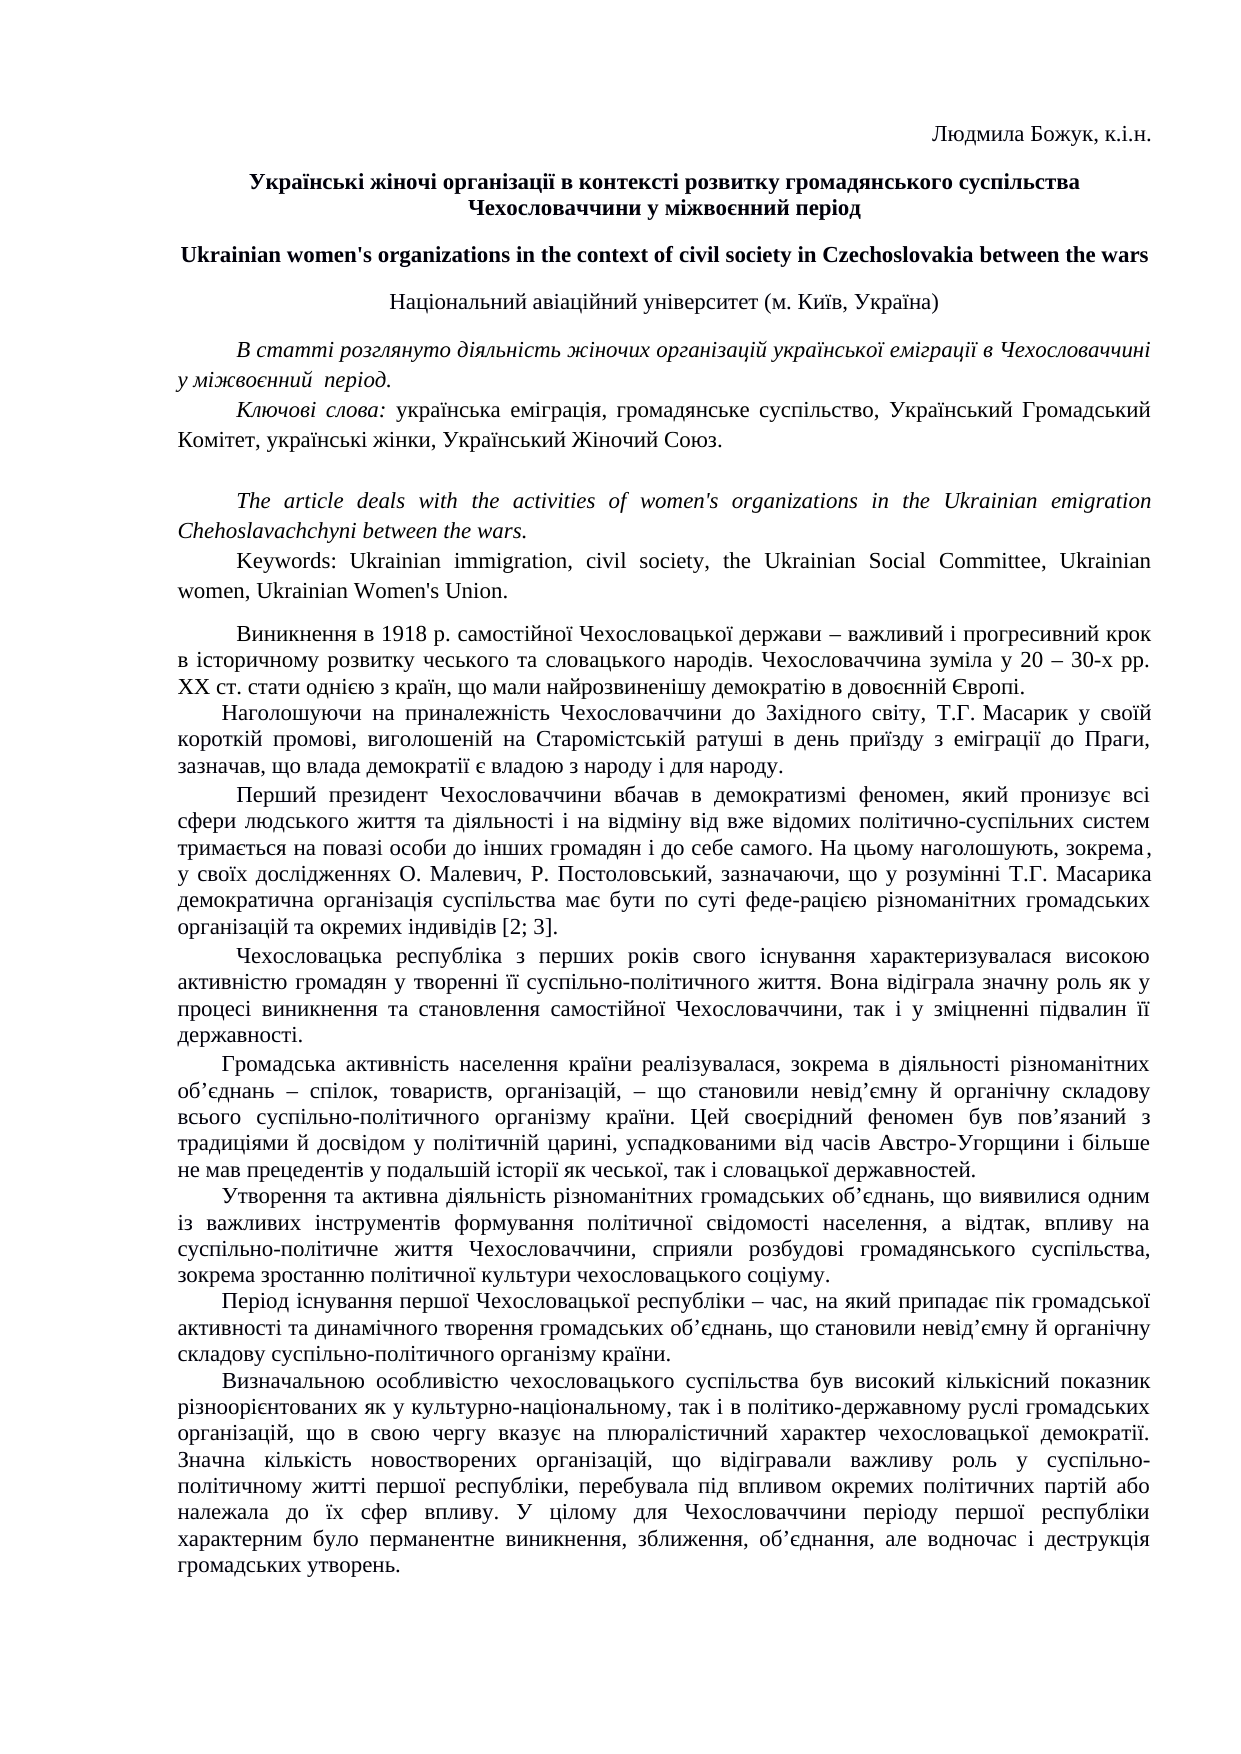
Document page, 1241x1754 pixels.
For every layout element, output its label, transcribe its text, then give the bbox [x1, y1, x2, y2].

text Чехословацька республіка з перших років свого існування характеризувалася високою активністю громадян у творенні її суспільно-політичного життя. Вона відіграла значну роль як у процесі виникнення та становлення самостійної Чехословаччини, так і у зміцненні підвалин її державності. [177, 942, 1152, 1047]
text Виникнення в 1918 р. самостійної Чехословацької держави – важливий і прогресивний крок в історичному розвитку чеського та словацького народів. Чехословаччина зуміла у 20 – 30-х рр. ХХ ст. стати однією з країн, що мали найрозвиненішу демократію в довоєнній Європі. [177, 620, 1152, 699]
text Людмила Божук, к.і.н. [177, 118, 1152, 147]
text Період існування першої Чехословацької республіки – час, на який припадає пік громадської активності та динамічного творення громадських об’єднань, що становили невід’ємну й органічну складову суспільно-політичного організму країни. [177, 1288, 1152, 1367]
text Визначальною особливістю чехословацького суспільства був високий кількісний показник різноорієнтованих як у культурно-національному, так і в політико-державному руслі громадських організацій, що в свою чергу вказує на плюралістичний характер чехословацької демократії. Значна кількість новостворених організацій, що відігравали важливу роль у суспільно-політичному житті першої республіки, перебувала під впливом окремих політичних партій або належала до їх сфер впливу. У цілому для Чехословаччини періоду першої республіки характерним було перманентне виникнення, зближення, об’єднання, але водночас і деструкція громадських утворень. [177, 1367, 1152, 1577]
text Українські жіночі організації в контексті розвитку громадянського суспільства Чехословаччини у міжвоєнний період [177, 168, 1152, 220]
text Ключові слова: українська еміграція, громадянське суспільство, Український Громадський Комітет, українські жінки, Український Жіночий Союз. [177, 396, 1152, 453]
text Keywords: Ukrainian immigration, civil society, the Ukrainian Social Committee, Ukrainian women, Ukrainian Women's Union. [177, 547, 1152, 604]
text Національний авіаційний університет (м. Київ, Україна) [177, 288, 1152, 315]
text В статті розглянуто діяльність жіночих організацій української еміграції в Чехословаччині у міжвоєнний період. [177, 336, 1152, 392]
text Утворення та активна діяльність різноманітних громадських об’єднань, що виявилися одним із важливих інструментів формування політичної свідомості населення, а відтак, впливу на суспільно-політичне життя Чехословаччини, сприяли розбудові громадянського суспільства, зокрема зростанню політичної культури чехословацького соціуму. [177, 1182, 1152, 1288]
text Ukrainian women's organizations in the context of civil society in Czechoslovakia between the wars [177, 241, 1152, 268]
text Громадська активність населення країни реалізувалася, зокрема в діяльності різноманітних об’єднань – спілок, товариств, організацій, – що становили невід’ємну й органічну складову всього суспільно-політичного організму країни. Цей своєрідний феномен був пов’язаний з традиціями й досвідом у політичній царині, успадкованими від часів Австро-Угорщини і більше не мав прецедентів у подальшій історії як чеської, так і словацької державностей. [177, 1050, 1152, 1182]
text Наголошуючи на приналежність Чехословаччини до Західного світу, Т.Г. Масарик у своїй короткій промові, виголошеній на Старомістській ратуші в день приїзду з еміграції до Праги, зазначав, що влада демократії є владою з народу і для народу. [177, 699, 1152, 778]
text The article deals with the activities of women's organizations in the Ukrainian emigration Chehoslavachchyni between the wars. [177, 487, 1152, 543]
text Перший президент Чехословаччини вбачав в демократизмі феномен, який пронизує всі сфери людського життя та діяльності і на відміну від вже відомих політично-суспільних систем тримається на повазі особи до інших громадян і до себе самого. На цьому наголошують, зокрема, у своїх дослідженнях О. Малевич, Р. Постоловський, зазначаючи, що у розумінні Т.Г. Масарика демократична організація суспільства має бути по суті феде-рацією різноманітних громадських організацій та окремих індивідів [2; 3]. [177, 781, 1152, 939]
